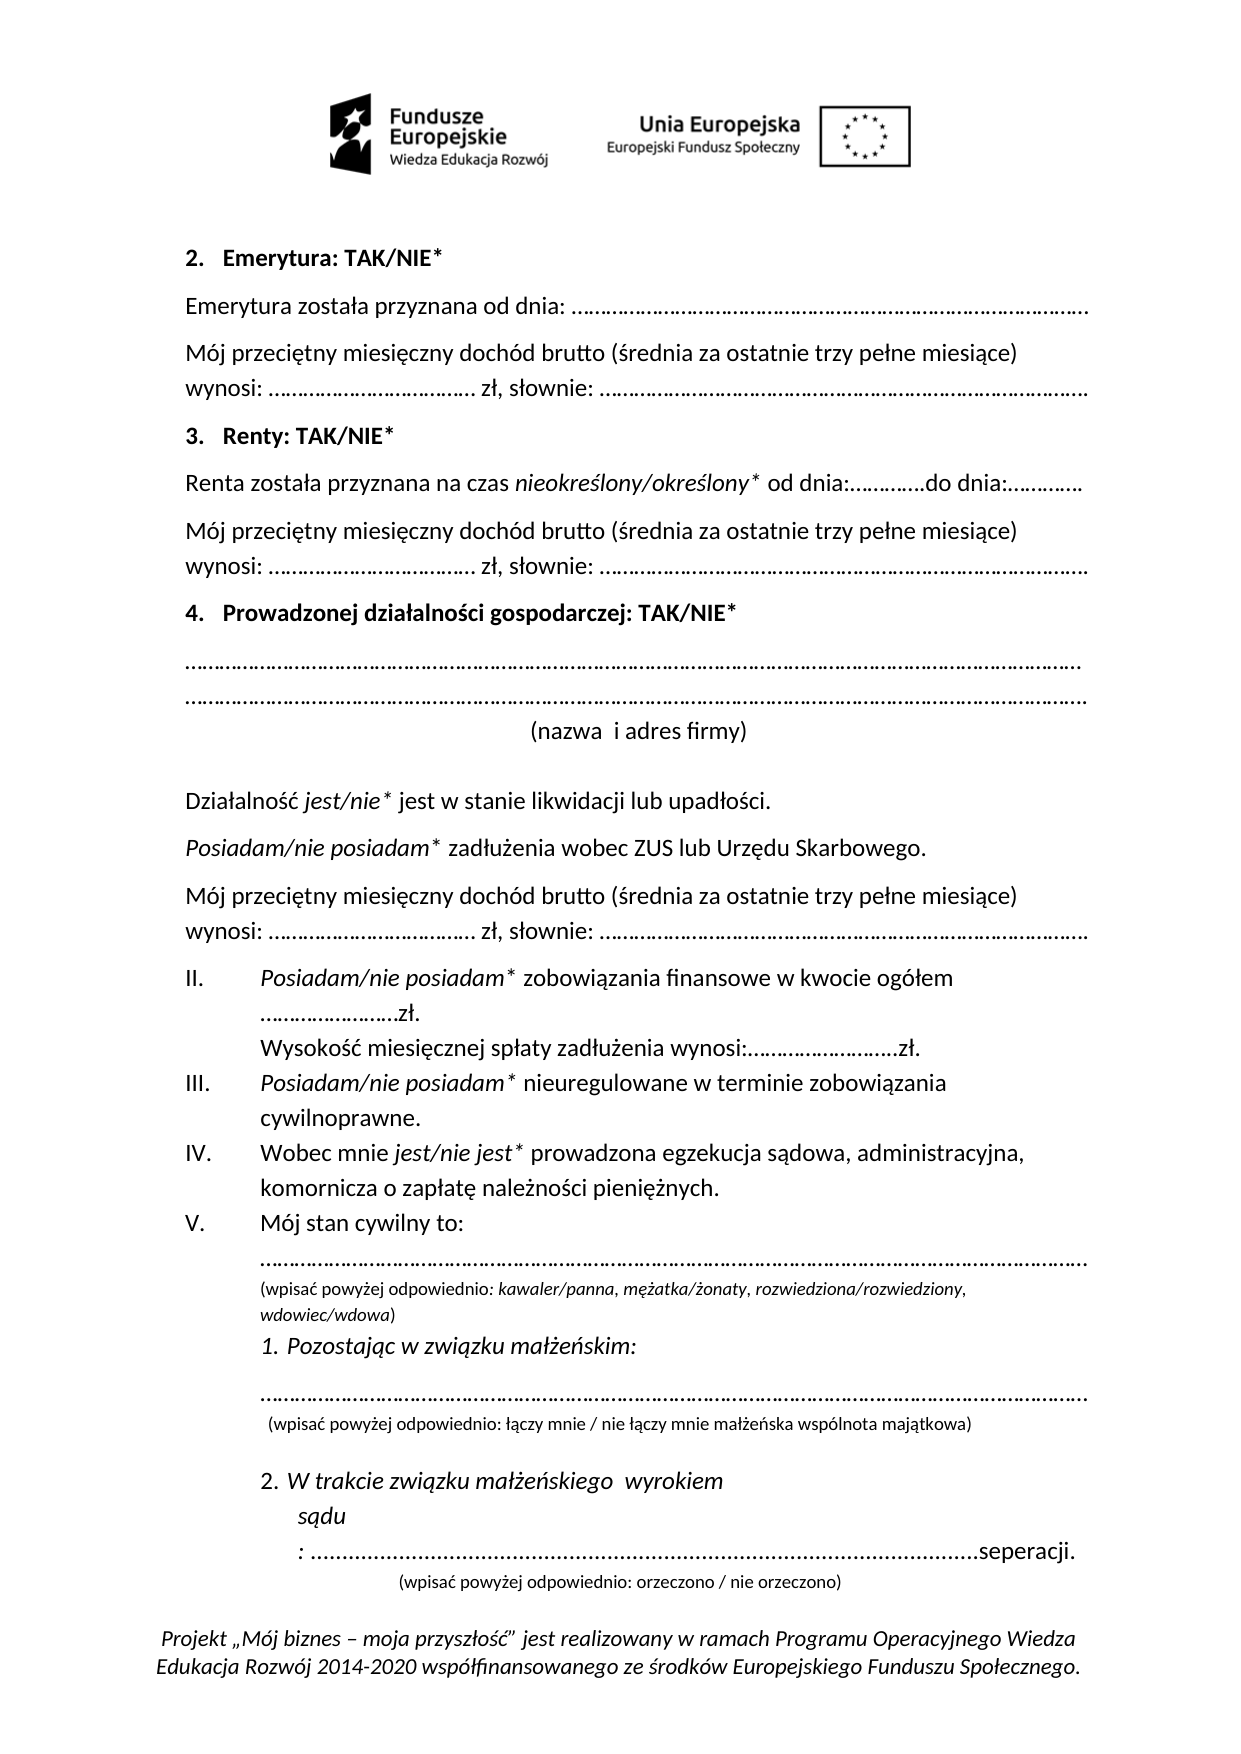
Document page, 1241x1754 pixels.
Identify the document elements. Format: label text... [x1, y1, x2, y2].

text (nazwa i adres firmy) [185, 715, 1093, 745]
text Renta została przyznana na czas nieokreślony/określony* od dnia:………….do dnia:…………. [185, 467, 1093, 498]
list Pozostając w związku małżeńskim: [260, 1330, 1093, 1361]
text Mój przeciętny miesięczny dochód brutto (średnia za ostatnie trzy pełne miesiące) wynosi: ……………………………… zł, słownie: …………………………………………………………………………. [185, 880, 1093, 945]
picture [310, 73, 931, 195]
text ……………………………………………………………………………………………………………………………… [260, 1377, 1093, 1408]
text Emerytura została przyznana od dnia: ……………………………………………………………………………… [185, 290, 1093, 320]
list Posiadam/nie posiadam* nieuregulowane w terminie zobowiązania cywilnoprawne. [185, 1067, 1093, 1133]
list Renty: TAK/NIE* [185, 420, 1093, 450]
text Działalność jest/nie* jest w stanie likwidacji lub upadłości. [185, 785, 1093, 815]
list W trakcie związku małżeńskiego wyrokiem sądu: ..........................................................................................................seperacji. [260, 1465, 1093, 1566]
text Posiadam/nie posiadam* zadłużenia wobec ZUS lub Urzędu Skarbowego. [185, 832, 1093, 863]
text (wpisać powyżej odpowiednio: orzeczono / nie orzeczono) [148, 1570, 1093, 1593]
list (wpisać powyżej odpowiednio: kawaler/panna, mężatka/żonaty, rozwiedziona/rozwiedziony, wdowiec/wdowa) [260, 1277, 1093, 1327]
list Wysokość miesięcznej spłaty zadłużenia wynosi:……………………..zł. [260, 1032, 1093, 1063]
list Emerytura: TAK/NIE* [185, 242, 1093, 273]
text Mój przeciętny miesięczny dochód brutto (średnia za ostatnie trzy pełne miesiące) wynosi: ……………………………… zł, słownie: …………………………………………………………………………. [185, 337, 1093, 403]
text ……………………………………………………………………………………………………………………………………………………………………………………………………………………………………………………………………………………. [185, 645, 1093, 710]
list Posiadam/nie posiadam* zobowiązania finansowe w kwocie ogółem ……………………zł. [185, 962, 1093, 1028]
text (wpisać powyżej odpowiednio: łączy mnie / nie łączy mnie małżeńska wspólnota majątkowa) [148, 1412, 1093, 1435]
list Prowadzonej działalności gospodarczej: TAK/NIE* [185, 597, 1093, 628]
text Mój przeciętny miesięczny dochód brutto (średnia za ostatnie trzy pełne miesiące) wynosi: ……………………………… zł, słownie: …………………………………………………………………………. [185, 515, 1093, 580]
list Mój stan cywilny to: ……………………………………………………………………………………………………………………………… [185, 1207, 1093, 1273]
list Wobec mnie jest/nie jest* prowadzona egzekucja sądowa, administracyjna, komornicza o zapłatę należności pieniężnych. [185, 1137, 1093, 1203]
